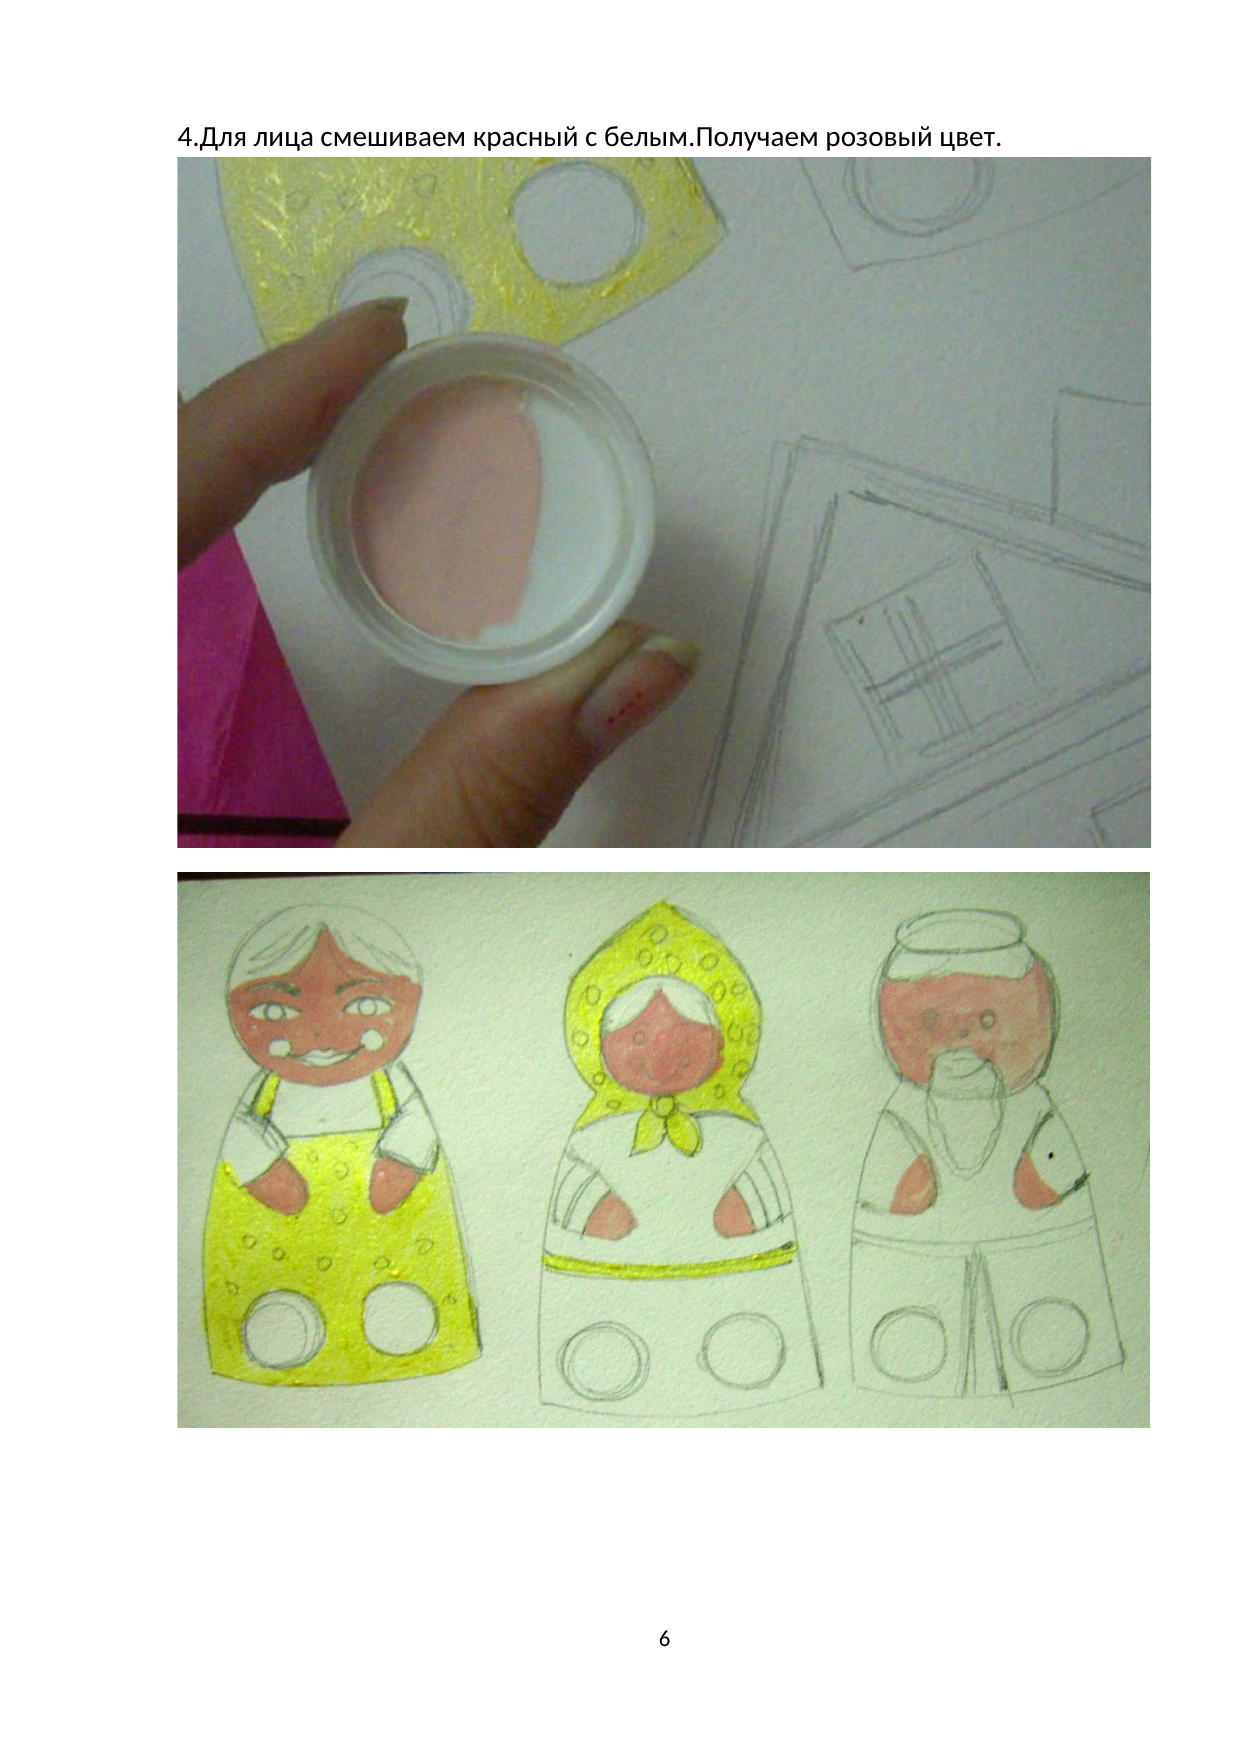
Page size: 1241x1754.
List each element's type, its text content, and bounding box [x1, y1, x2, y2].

picture [177, 157, 1152, 848]
text 4.Для лица смешиваем красный с белым.Получаем розовый цвет. [177, 118, 1152, 157]
picture [177, 872, 1150, 1428]
